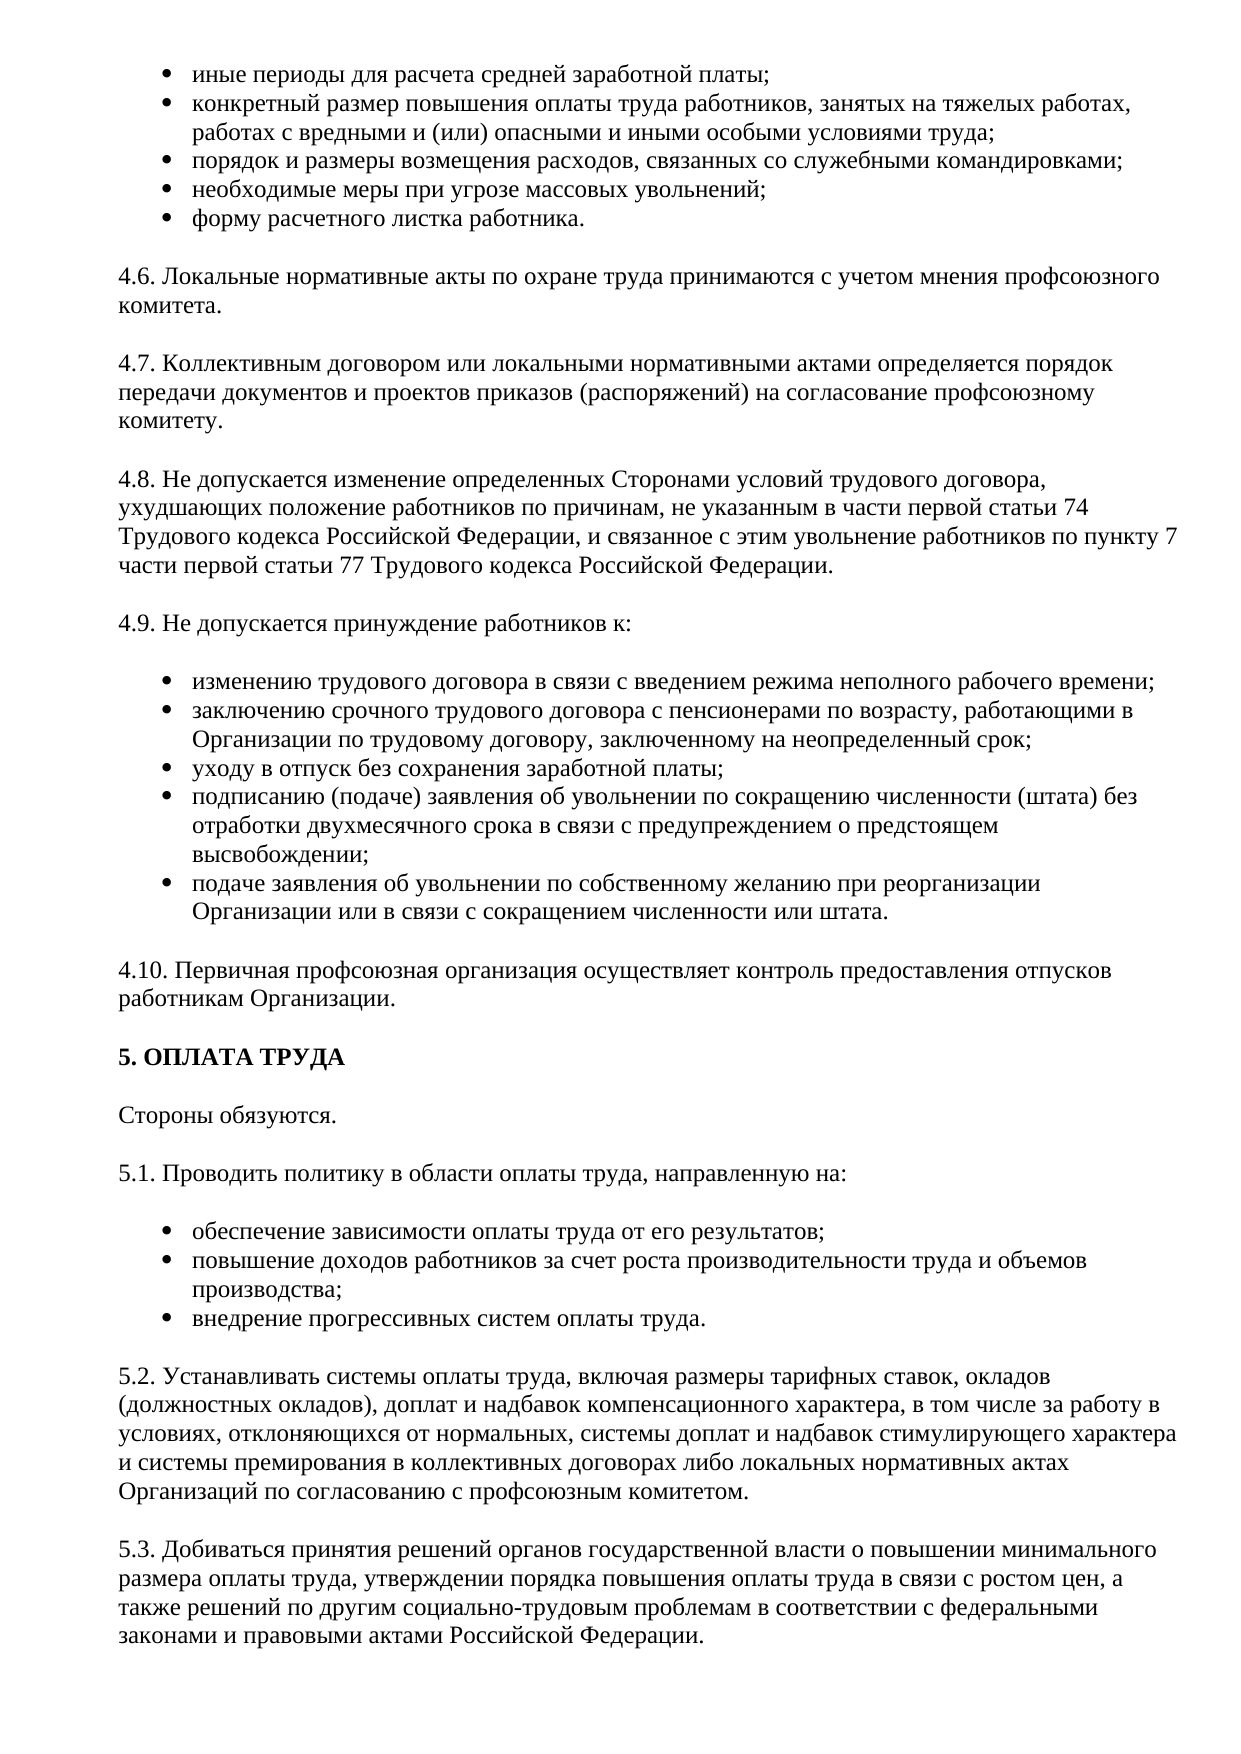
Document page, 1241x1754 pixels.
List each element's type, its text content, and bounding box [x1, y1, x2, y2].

text 5. ОПЛАТА ТРУДА [118, 1042, 1181, 1070]
text 5.1. Проводить политику в области оплаты труда, направленную на: [118, 1158, 1181, 1187]
text 5.3. Добиваться принятия решений органов государственной власти о повышении минимального размера оплаты труда, утверждении порядка повышения оплаты труда в связи с ростом цен, а также решений по другим социально-трудовым проблемам в соответствии с федеральными законами и правовыми актами Российской Федерации. [118, 1534, 1181, 1649]
text 5.2. Устанавливать системы оплаты труда, включая размеры тарифных ставок, окладов (должностных окладов), доплат и надбавок компенсационного характера, в том числе за работу в условиях, отклоняющихся от нормальных, системы доплат и надбавок стимулирующего характера и системы премирования в коллективных договорах либо локальных нормативных актах Организаций по согласованию с профсоюзным комитетом. [118, 1361, 1181, 1504]
list необходимые меры при угрозе массовых увольнений; [162, 174, 1181, 203]
list уходу в отпуск без сохранения заработной платы; [162, 753, 1181, 781]
list подаче заявления об увольнении по собственному желанию при реорганизации Организации или в связи с сокращением численности или штата. [162, 868, 1181, 925]
list подписанию (подаче) заявления об увольнении по сокращению численности (штата) без отработки двухмесячного срока в связи с предупреждением о предстоящем высвобождении; [162, 781, 1181, 868]
list порядок и размеры возмещения расходов, связанных со служебными командировками; [162, 145, 1181, 174]
text 4.7. Коллективным договором или локальными нормативными актами определяется порядок передачи документов и проектов приказов (распоряжений) на согласование профсоюзному комитету. [118, 348, 1181, 434]
list внедрение прогрессивных систем оплаты труда. [162, 1303, 1181, 1331]
text 4.8. Не допускается изменение определенных Сторонами условий трудового договора, ухудшающих положение работников по причинам, не указанным в части первой статьи 74 Трудового кодекса Российской Федерации, и связанное с этим увольнение работников по пункту 7 части первой статьи 77 Трудового кодекса Российской Федерации. [118, 464, 1181, 579]
list заключению срочного трудового договора с пенсионерами по возрасту, работающими в Организации по трудовому договору, заключенному на неопределенный срок; [162, 695, 1181, 753]
text Стороны обязуются. [118, 1100, 1181, 1129]
list повышение доходов работников за счет роста производительности труда и объемов производства; [162, 1245, 1181, 1303]
list изменению трудового договора в связи с введением режима неполного рабочего времени; [162, 666, 1181, 695]
text 4.9. Не допускается принуждение работников к: [118, 608, 1181, 637]
list обеспечение зависимости оплаты труда от его результатов; [162, 1216, 1181, 1245]
list форму расчетного листка работника. [162, 203, 1181, 232]
list конкретный размер повышения оплаты труда работников, занятых на тяжелых работах, работах с вредными и (или) опасными и иными особыми условиями труда; [162, 88, 1181, 145]
text 4.6. Локальные нормативные акты по охране труда принимаются с учетом мнения профсоюзного комитета. [118, 261, 1181, 318]
list иные периоды для расчета средней заработной платы; [162, 59, 1181, 88]
text 4.10. Первичная профсоюзная организация осуществляет контроль предоставления отпусков работникам Организации. [118, 955, 1181, 1012]
